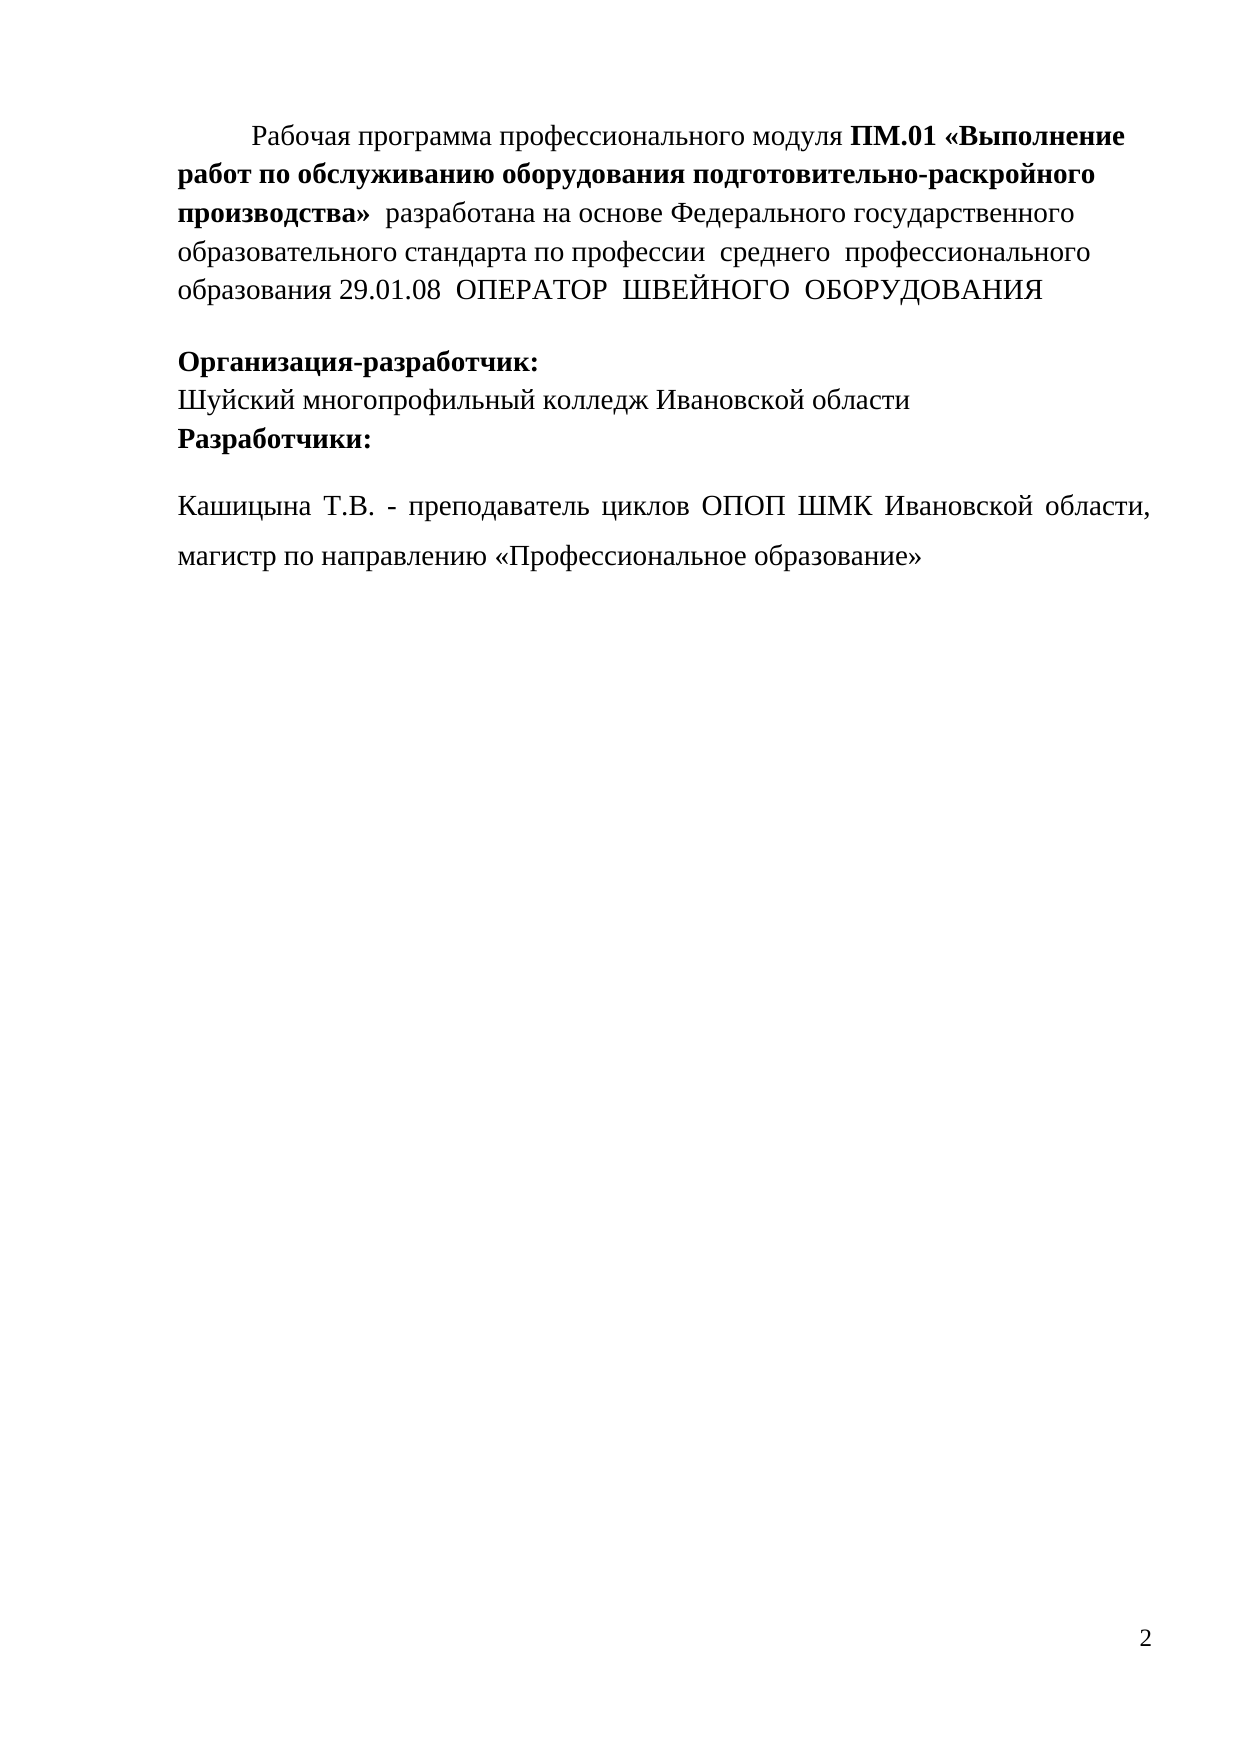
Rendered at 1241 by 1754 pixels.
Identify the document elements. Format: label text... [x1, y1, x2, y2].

text Рабочая программа профессионального модуля ПМ.01 «Выполнение работ по обслуживанию оборудования подготовительно-раскройного производства» разработана на основе Федерального государственного образовательного стандарта по профессии среднего профессионального образования 29.01.08 ОПЕРАТОР ШВЕЙНОГО ОБОРУДОВАНИЯ [177, 118, 1152, 306]
text Шуйский многопрофильный колледж Ивановской области [177, 382, 1152, 416]
text Разработчики: [177, 421, 1152, 454]
text Организация-разработчик: [177, 344, 1152, 377]
text Кашицына Т.В. - преподаватель циклов ОПОП ШМК Ивановской области, магистр по направлению «Профессиональное образование» [177, 488, 1152, 572]
